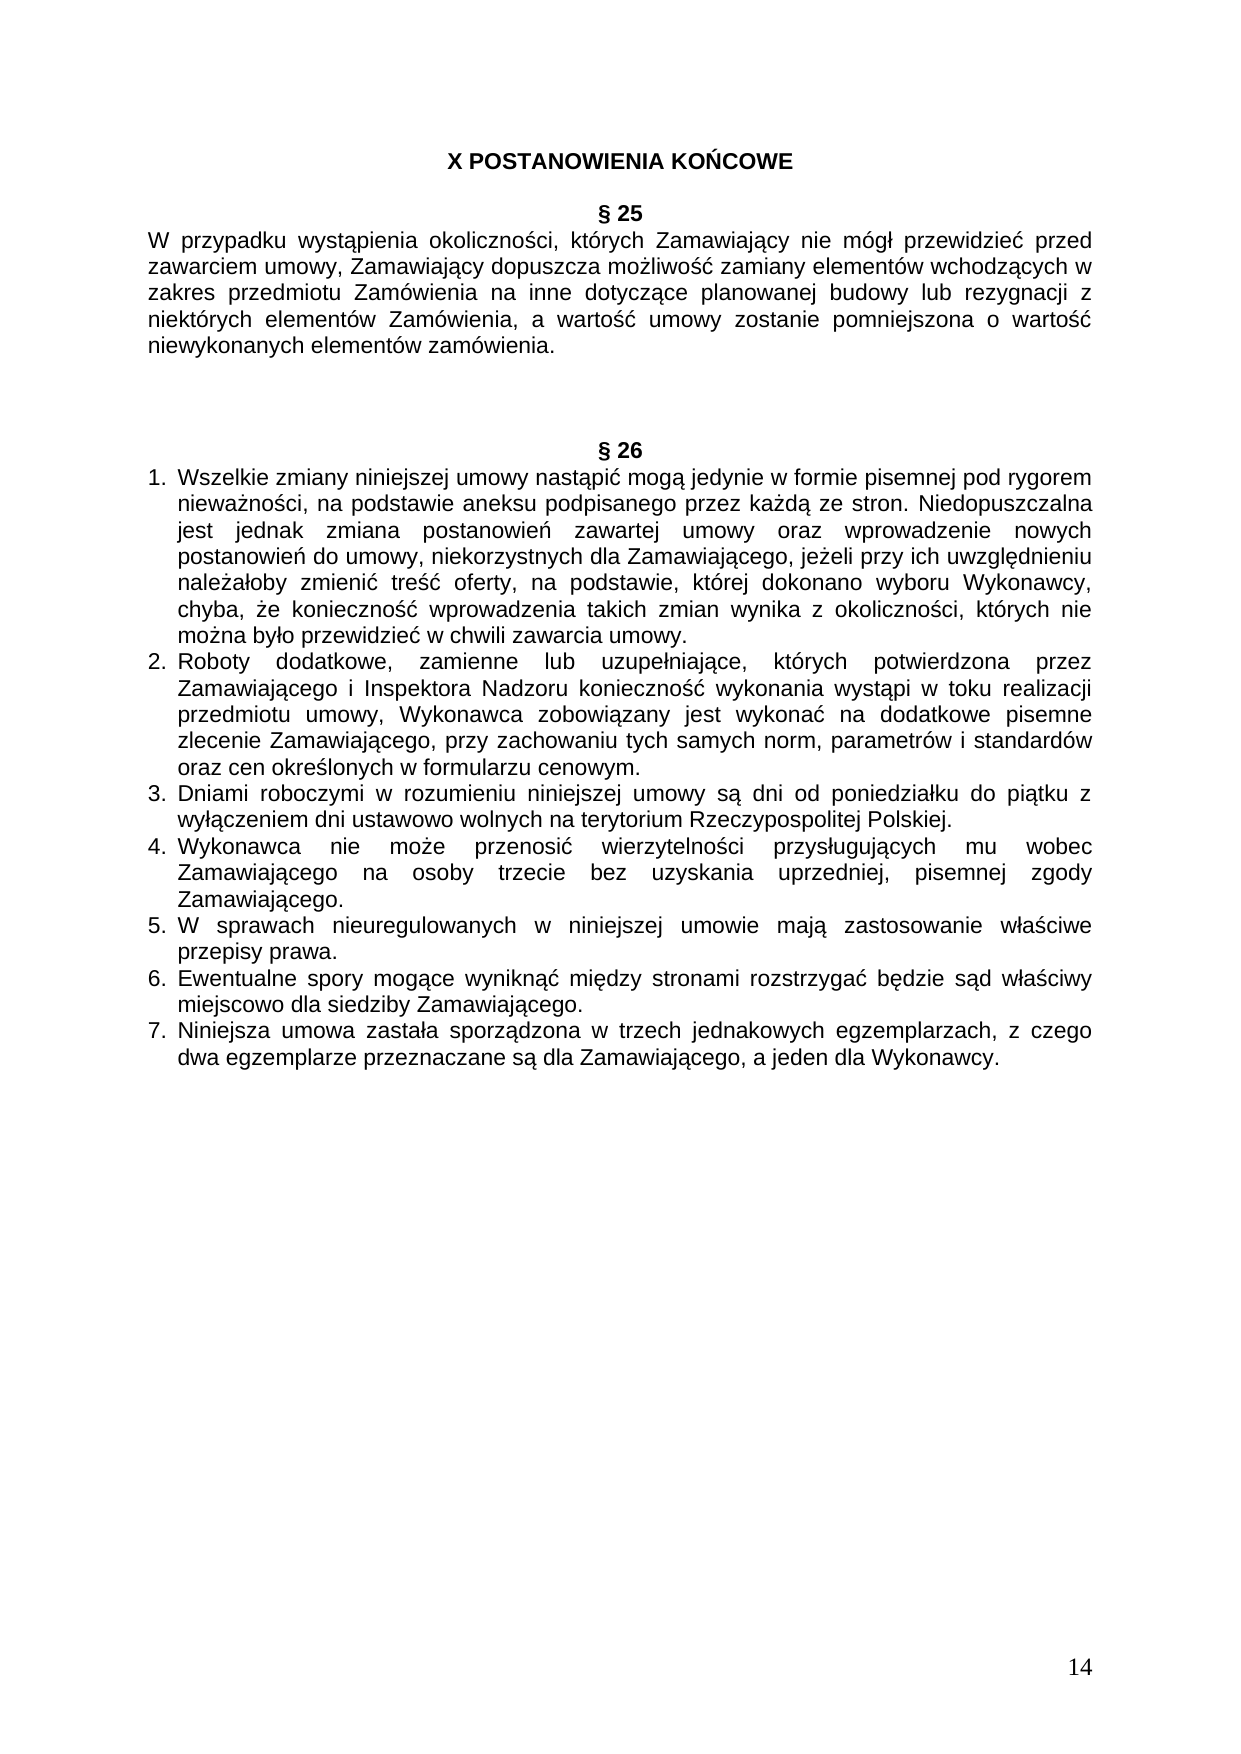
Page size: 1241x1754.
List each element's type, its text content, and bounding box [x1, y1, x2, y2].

text § 26 [148, 437, 1093, 464]
text X POSTANOWIENIA KOŃCOWE [148, 148, 1093, 174]
list Wykonawca nie może przenosić wierzytelności przysługujących mu wobec Zamawiającego na osoby trzecie bez uzyskania uprzedniej, pisemnej zgody Zamawiającego. [148, 833, 1093, 912]
list Wszelkie zmiany niniejszej umowy nastąpić mogą jedynie w formie pisemnej pod rygorem nieważności, na podstawie aneksu podpisanego przez każdą ze stron. Niedopuszczalna jest jednak zmiana postanowień zawartej umowy oraz wprowadzenie nowych postanowień do umowy, niekorzystnych dla Zamawiającego, jeżeli przy ich uwzględnieniu należałoby zmienić treść oferty, na podstawie, której dokonano wyboru Wykonawcy, chyba, że konieczność wprowadzenia takich zmian wynika z okoliczności, których nie można było przewidzieć w chwili zawarcia umowy. [148, 464, 1093, 648]
text W przypadku wystąpienia okoliczności, których Zamawiający nie mógł przewidzieć przed zawarciem umowy, Zamawiający dopuszcza możliwość zamiany elementów wchodzących w zakres przedmiotu Zamówienia na inne dotyczące planowanej budowy lub rezygnacji z niektórych elementów Zamówienia, a wartość umowy zostanie pomniejszona o wartość niewykonanych elementów zamówienia. [148, 227, 1093, 358]
list Roboty dodatkowe, zamienne lub uzupełniające, których potwierdzona przez Zamawiającego i Inspektora Nadzoru konieczność wykonania wystąpi w toku realizacji przedmiotu umowy, Wykonawca zobowiązany jest wykonać na dodatkowe pisemne zlecenie Zamawiającego, przy zachowaniu tych samych norm, parametrów i standardów oraz cen określonych w formularzu cenowym. [148, 648, 1093, 780]
list W sprawach nieuregulowanych w niniejszej umowie mają zastosowanie właściwe przepisy prawa. [148, 912, 1093, 964]
list Niniejsza umowa zastała sporządzona w trzech jednakowych egzemplarzach, z czego dwa egzemplarze przeznaczane są dla Zamawiającego, a jeden dla Wykonawcy. [148, 1017, 1093, 1070]
list Dniami roboczymi w rozumieniu niniejszej umowy są dni od poniedziałku do piątku z wyłączeniem dni ustawowo wolnych na terytorium Rzeczypospolitej Polskiej. [148, 780, 1093, 833]
list Ewentualne spory mogące wyniknąć między stronami rozstrzygać będzie sąd właściwy miejscowo dla siedziby Zamawiającego. [148, 964, 1093, 1017]
text § 25 [148, 200, 1093, 227]
